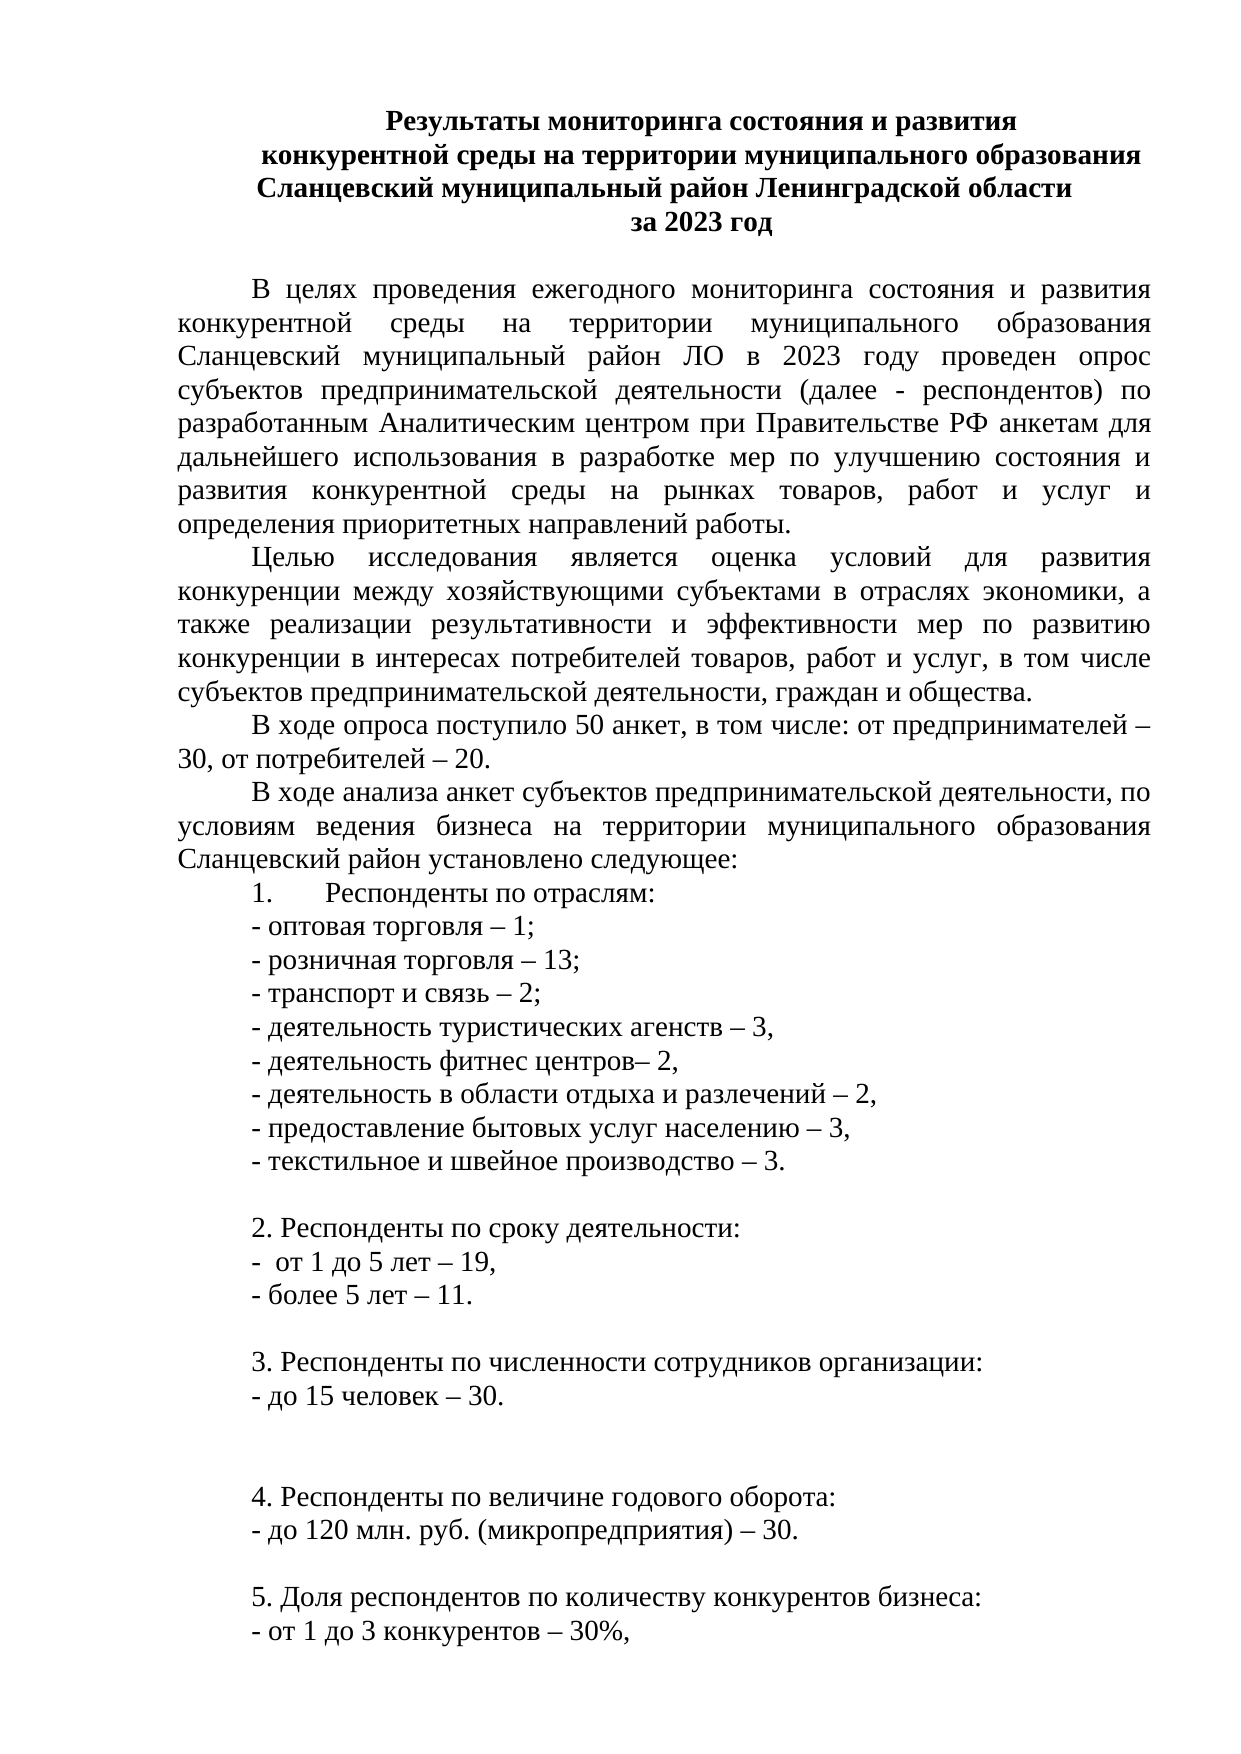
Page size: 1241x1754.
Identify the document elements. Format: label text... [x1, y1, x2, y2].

text - текстильное и швейное производство – 3. [177, 1143, 1152, 1177]
text - деятельность туристических агенств – 3, [177, 1009, 1152, 1043]
text - от 1 до 5 лет – 19, [177, 1244, 1152, 1277]
text - предоставление бытовых услуг населению – 3, [177, 1110, 1152, 1143]
list Респонденты по отраслям: [177, 875, 1152, 908]
text - розничная торговля – 13; [177, 942, 1152, 976]
text - транспорт и связь – 2; [177, 976, 1152, 1009]
text - оптовая торговля – 1; [177, 908, 1152, 942]
text Целью исследования является оценка условий для развития конкуренции между хозяйствующими субъектами в отраслях экономики, а также реализации результативности и эффективности мер по развитию конкуренции в интересах потребителей товаров, работ и услуг, в том числе субъектов предпринимательской деятельности, граждан и общества. [177, 539, 1152, 707]
text - деятельность фитнес центров– 2, [177, 1043, 1152, 1076]
text - деятельность в области отдыха и разлечений – 2, [177, 1076, 1152, 1110]
text В целях проведения ежегодного мониторинга состояния и развития конкурентной среды на территории муниципального образования Сланцевский муниципальный район ЛО в 2023 году проведен опрос субъектов предпринимательской деятельности (далее - респондентов) по разработанным Аналитическим центром при Правительстве РФ анкетам для дальнейшего использования в разработке мер по улучшению состояния и развития конкурентной среды на рынках товаров, работ и услуг и определения приоритетных направлений работы. [177, 271, 1152, 539]
text В ходе анализа анкет субъектов предпринимательской деятельности, по условиям ведения бизнеса на территории муниципального образования Сланцевский район установлено следующее: [177, 774, 1152, 875]
text 5. Доля респондентов по количеству конкурентов бизнеса: [177, 1579, 1152, 1613]
text - до 120 млн. руб. (микропредприятия) – 30. [177, 1512, 1152, 1546]
text 3. Респонденты по численности сотрудников организации: [177, 1344, 1152, 1378]
text конкурентной среды на территории муниципального образования Сланцевский муниципальный район Ленинградской области [177, 137, 1152, 204]
text - до 15 человек – 30. [177, 1378, 1152, 1412]
text - более 5 лет – 11. [177, 1277, 1152, 1311]
text - от 1 до 3 конкурентов – 30%, [177, 1613, 1152, 1646]
text Результаты мониторинга состояния и развития [177, 103, 1152, 137]
text за 2023 год [177, 204, 1152, 238]
text 2. Респонденты по сроку деятельности: [177, 1210, 1152, 1244]
text В ходе опроса поступило 50 анкет, в том числе: от предпринимателей – 30, от потребителей – 20. [177, 707, 1152, 774]
text 4. Респонденты по величине годового оборота: [177, 1479, 1152, 1512]
